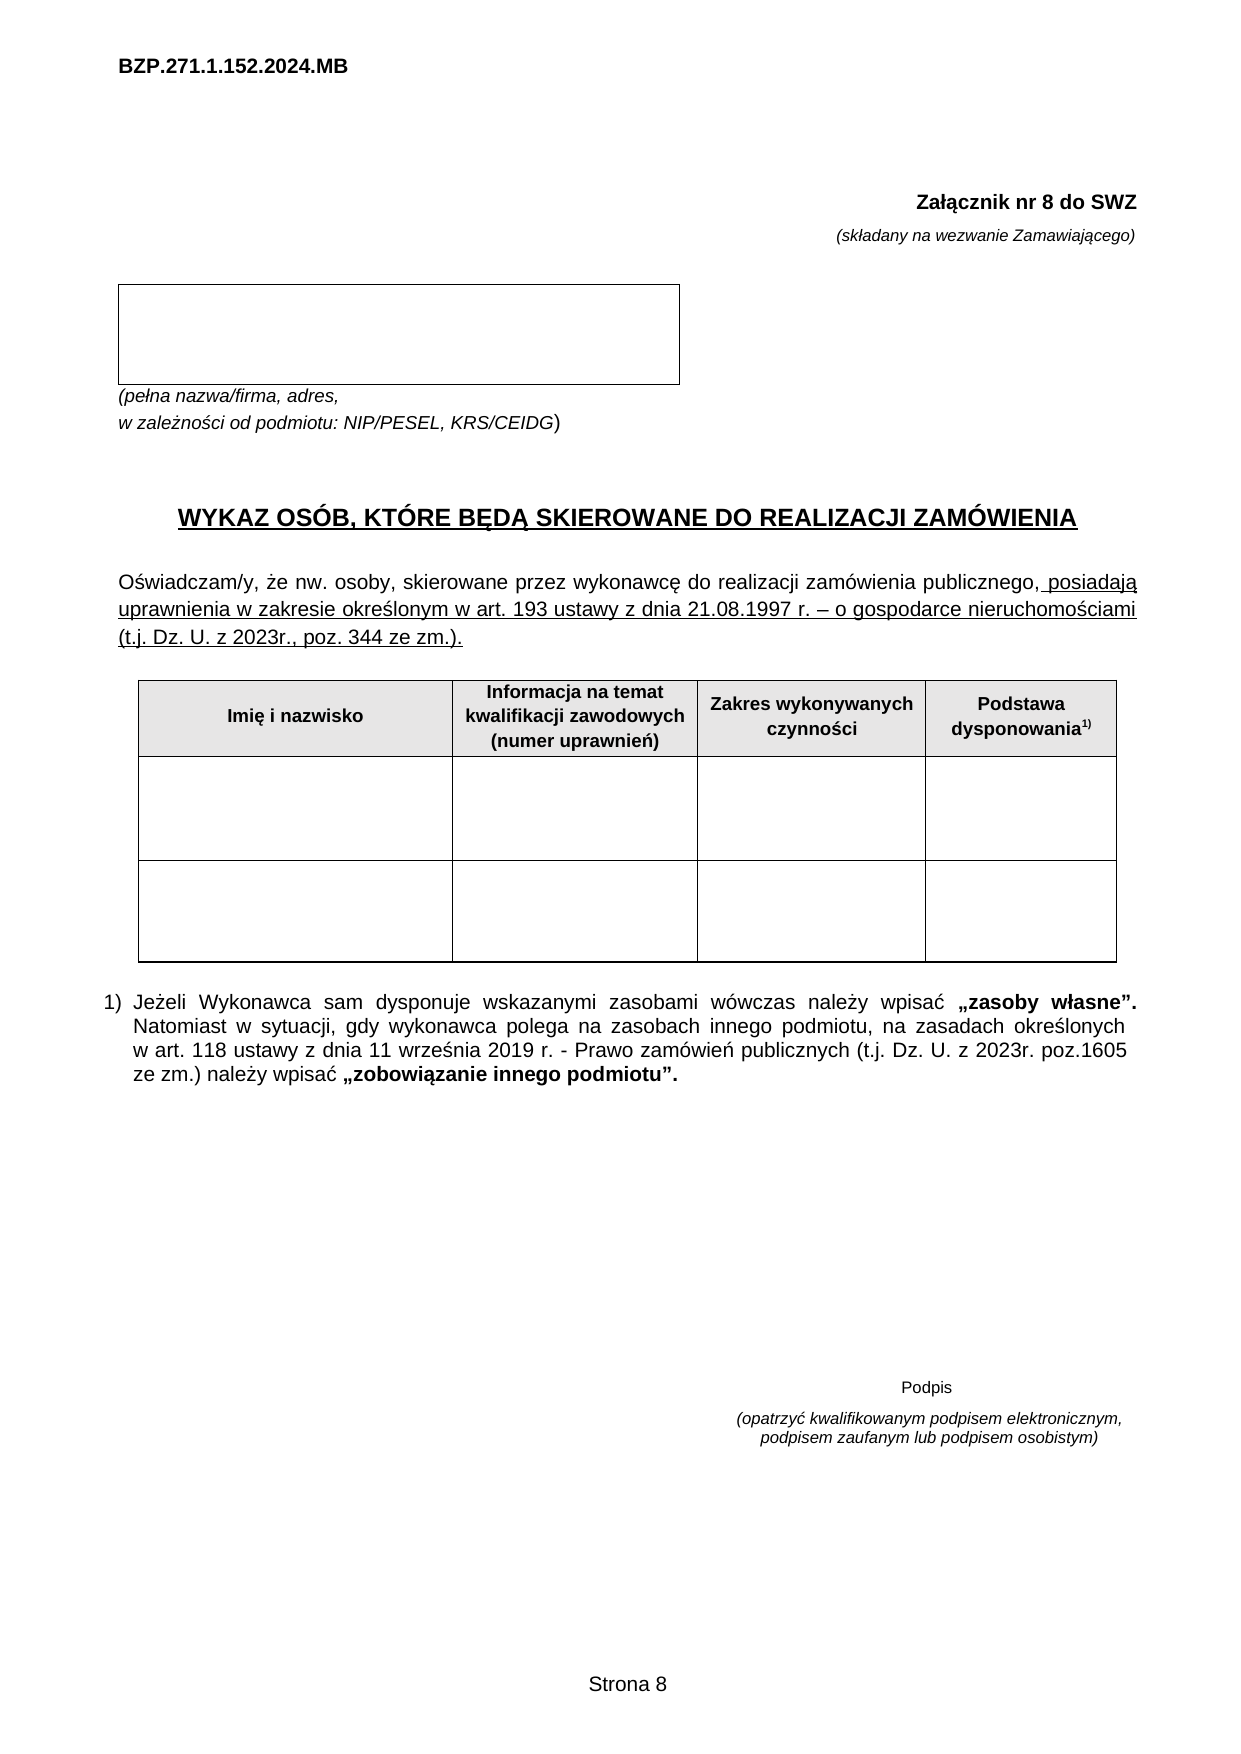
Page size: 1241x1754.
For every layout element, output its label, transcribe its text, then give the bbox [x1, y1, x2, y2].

text w zależności od podmiotu: NIP/PESEL, KRS/CEIDG) [118, 410, 1137, 434]
table_cell [698, 757, 925, 860]
text Podpis [723, 1377, 1130, 1397]
text (opatrzyć kwalifikowanym podpisem elektronicznym, podpisem zaufanym lub podpisem osobistym) [723, 1409, 1137, 1447]
text Oświadczam/y, że nw. osoby, skierowane przez wykonawcę do realizacji zamówienia publicznego, posiadają uprawnienia w zakresie określonym w art. 193 ustawy z dnia 21.08.1997 r. – o gospodarce nieruchomościami (t.j. Dz. U. z 2023r., poz. 344 ze zm.). [118, 569, 1137, 618]
table_cell [139, 861, 452, 961]
table_cell [453, 861, 697, 961]
table_header [119, 285, 679, 384]
table_cell [698, 861, 925, 961]
text (pełna nazwa/firma, adres, [118, 385, 1137, 407]
table_cell [453, 757, 697, 860]
list Jeżeli Wykonawca sam dysponuje wskazanymi zasobami wówczas należy wpisać „zasoby własne”. Natomiast w sytuacji, gdy wykonawca polega na zasobach innego podmiotu, na zasadach określonych w art. 118 ustawy z dnia 11 września 2019 r. - Prawo zamówień publicznych (t.j. Dz. U. z 2023r. poz.1605 ze zm.) należy wpisać „zobowiązanie innego podmiotu”. [103, 990, 1137, 1086]
table_header Informacja na temat kwalifikacji zawodowych (numer uprawnień) [453, 681, 697, 756]
table_cell [139, 757, 452, 860]
table_cell [926, 757, 1116, 860]
text Oświadczam/y, że nw. osoby, skierowane przez wykonawcę do realizacji zamówienia publicznego, posiadają uprawnienia w zakresie określonym w art. 193 ustawy z dnia 21.08.1997 r. – o gospodarce nieruchomościami (t.j. Dz. U. z 2023r., poz. 344 ze zm.). [118, 619, 1137, 648]
table_header Imię i nazwisko [139, 681, 452, 756]
text (składany na wezwanie Zamawiającego) [118, 226, 1137, 245]
table_header Zakres wykonywanych czynności [698, 681, 925, 756]
table_cell [926, 861, 1116, 961]
text WYKAZ OSÓB, KTÓRE BĘDĄ SKIEROWANE DO REALIZACJI ZAMÓWIENIA [118, 503, 1137, 532]
text Załącznik nr 8 do SWZ [118, 190, 1137, 214]
table_header Podstawa dysponowania1) [926, 681, 1116, 756]
